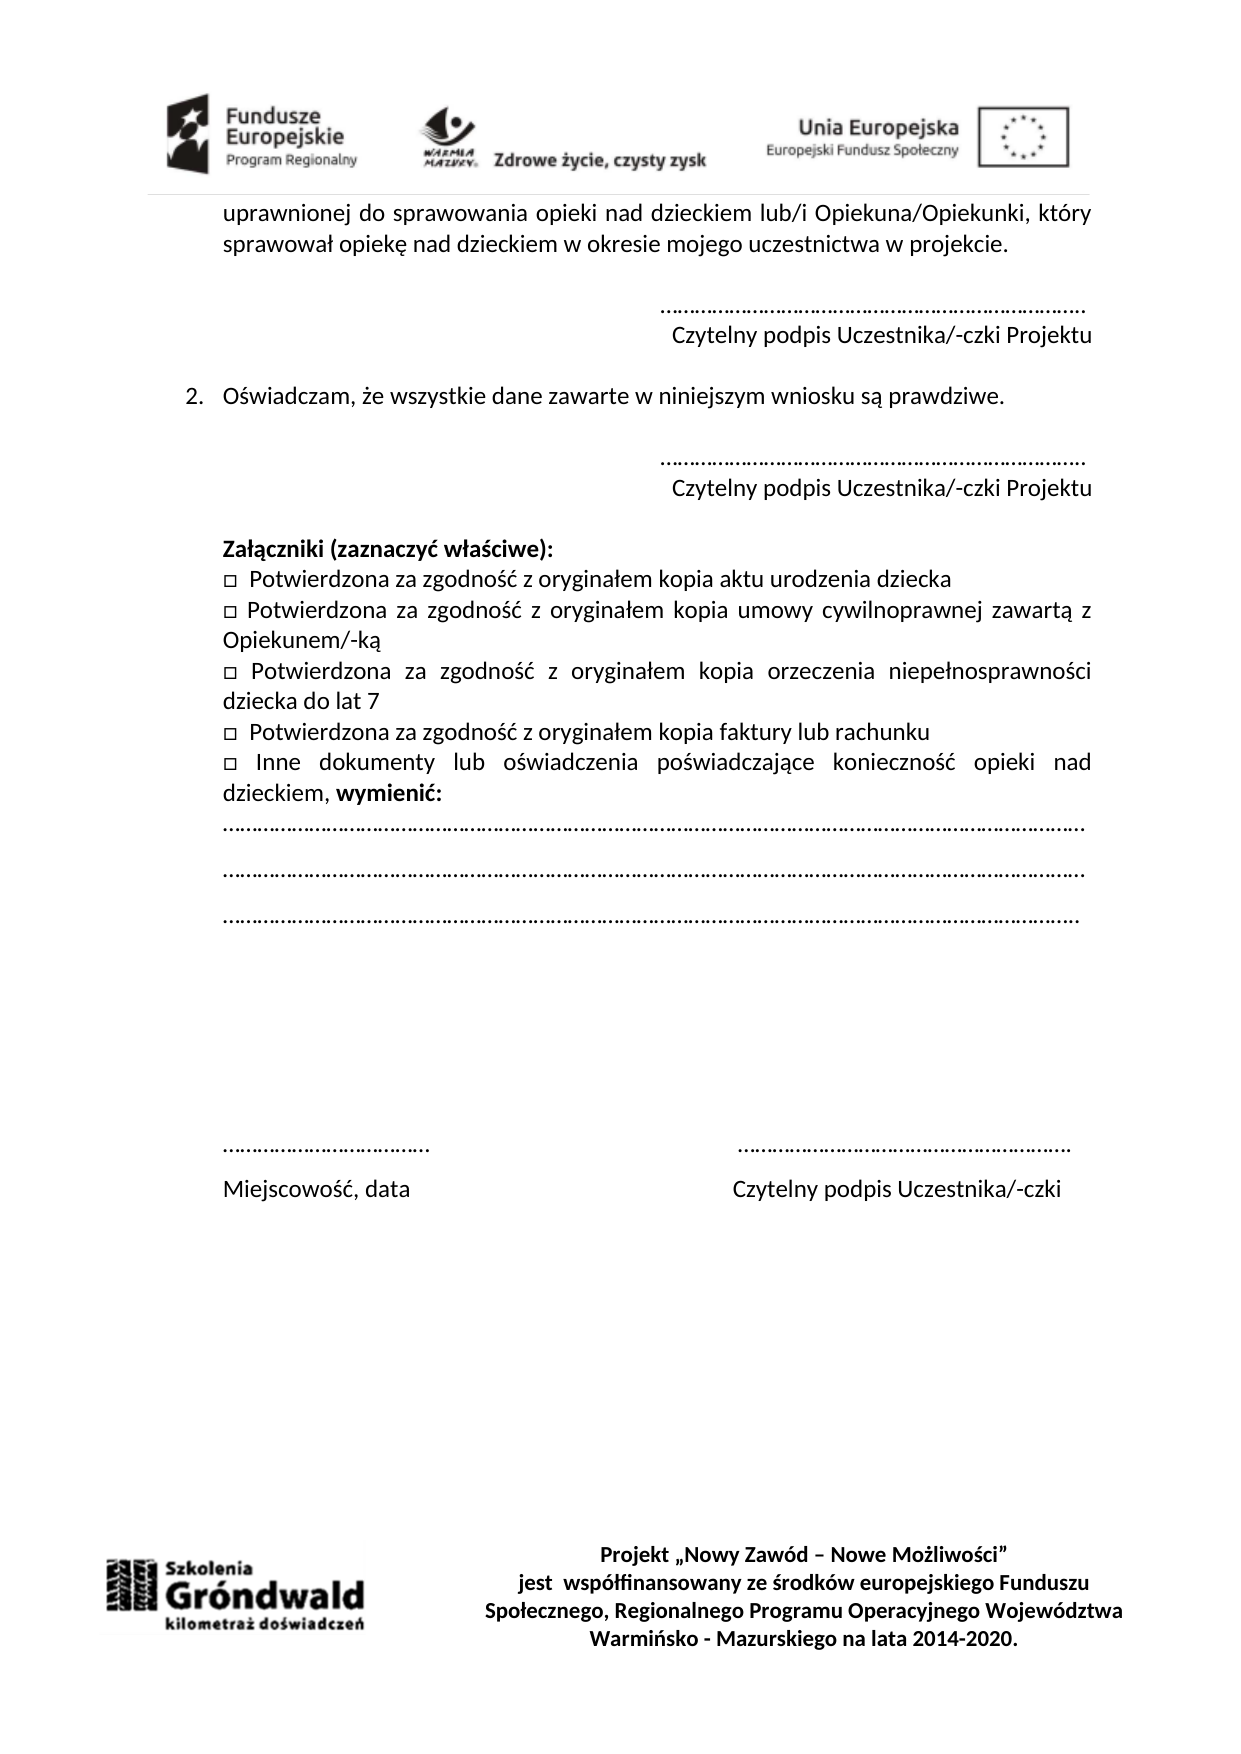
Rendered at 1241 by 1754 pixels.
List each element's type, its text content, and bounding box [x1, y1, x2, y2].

picture [99, 1540, 367, 1636]
list Oświadczam, że wszystkie dane zawarte w niniejszym wniosku są prawdziwe. [185, 380, 1093, 411]
text …………………………………………………………………………………………………………………………………………………………………………………………………………………………………………………………………………………………………………………………………………………………………………………………………………….. [223, 808, 1093, 929]
text □ Potwierdzona za zgodność z oryginałem kopia faktury lub rachunku [223, 716, 1093, 747]
text □ Potwierdzona za zgodność z oryginałem kopia orzeczenia niepełnosprawności dziecka do lat 7 [223, 655, 1093, 716]
text ……………………………………………………………….. Czytelny podpis Uczestnika/-czki Projektu [185, 289, 1093, 350]
text □ Potwierdzona za zgodność z oryginałem kopia umowy cywilnoprawnej zawartą z Opiekunem/-ką [223, 594, 1093, 655]
text Miejscowość, data Czytelny podpis Uczestnika/-czki [223, 1173, 1093, 1204]
text □ Inne dokumenty lub oświadczenia poświadczające konieczność opieki nad dzieckiem, wymienić: [223, 747, 1093, 808]
text Załączniki (zaznaczyć właściwe): [223, 533, 1093, 563]
text □ Potwierdzona za zgodność z oryginałem kopia aktu urodzenia dziecka [223, 563, 1093, 594]
text ……………………………… …………………………………………………. [223, 1128, 1093, 1158]
picture [147, 73, 1093, 198]
text ……………………………………………………………….. Czytelny podpis Uczestnika/-czki Projektu [185, 441, 1093, 502]
